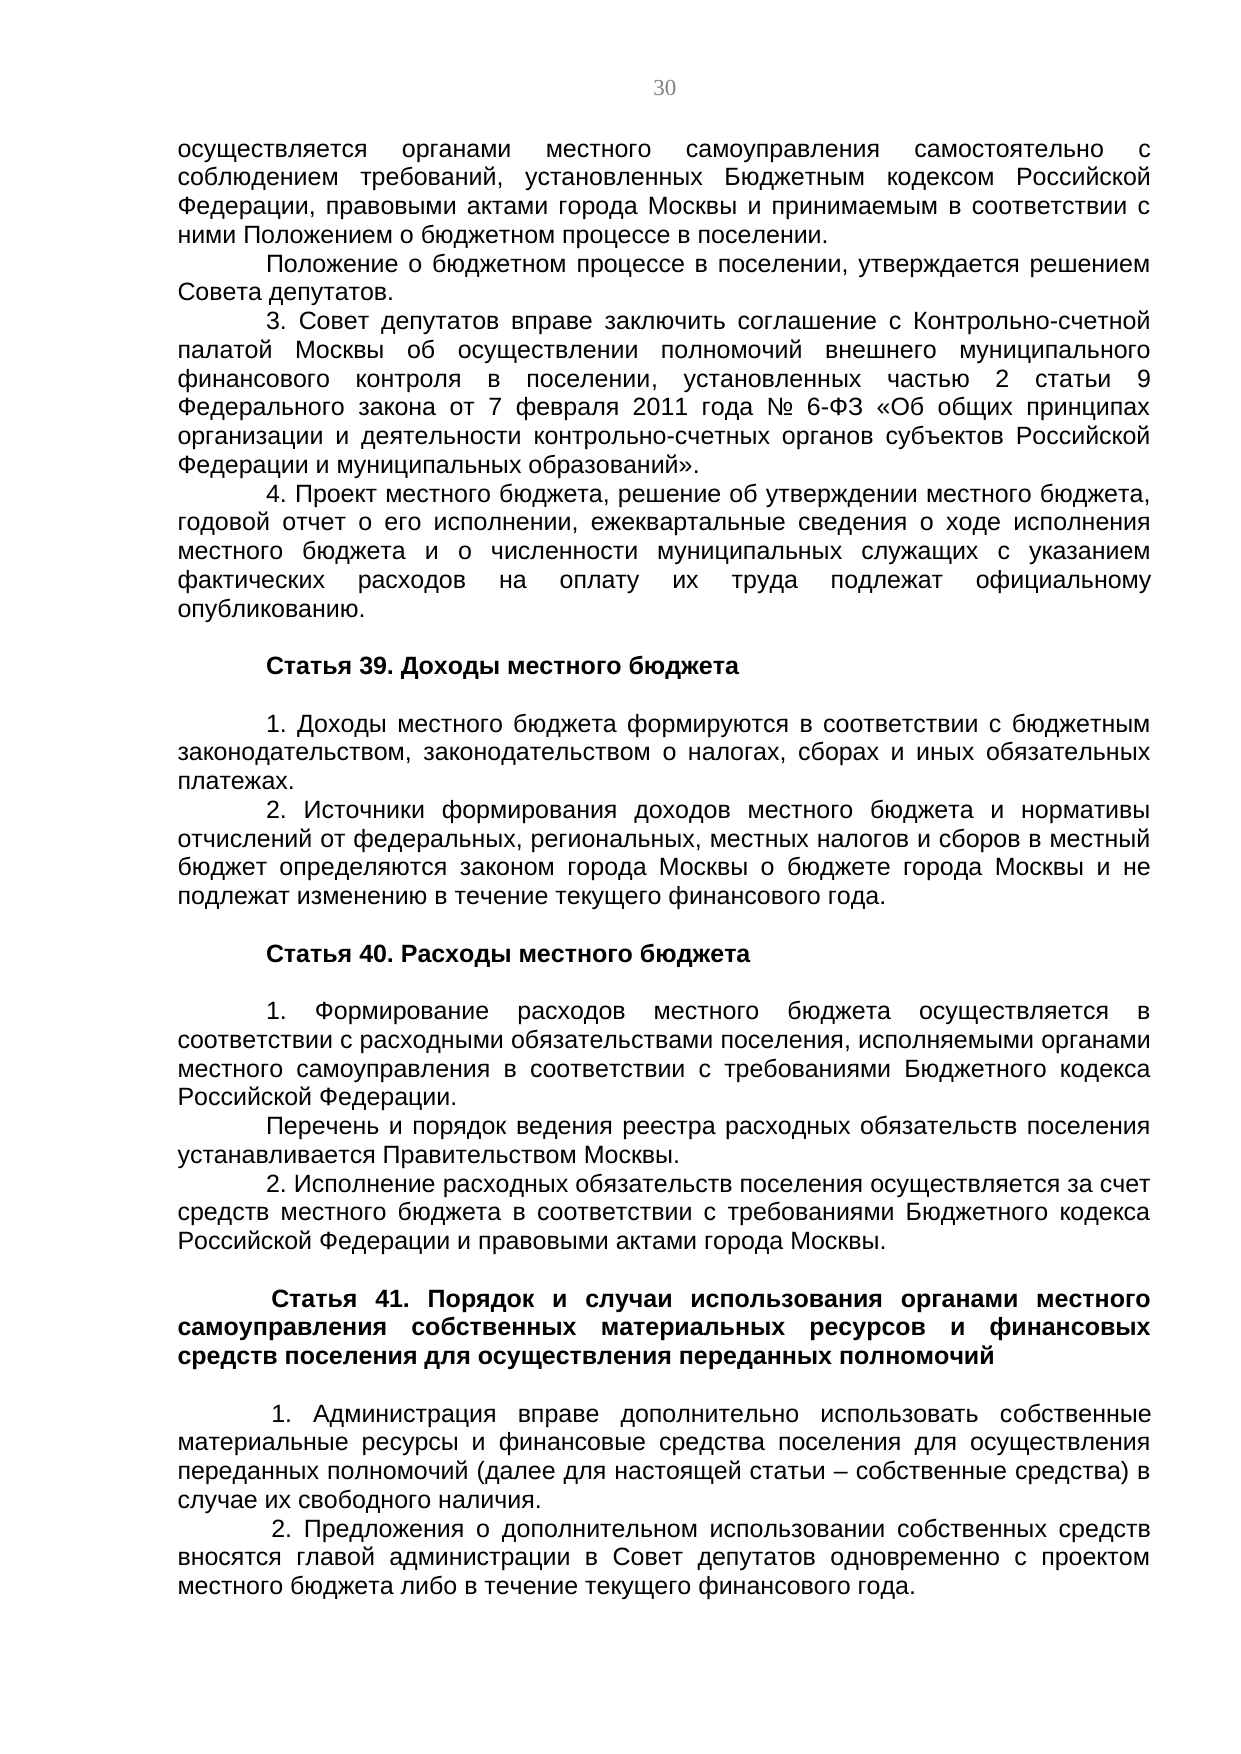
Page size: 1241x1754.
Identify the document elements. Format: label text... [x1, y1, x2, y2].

text Перечень и порядок ведения реестра расходных обязательств поселения устанавливается Правительством Москвы. [177, 1111, 1152, 1169]
text 2. Исполнение расходных обязательств поселения осуществляется за счет средств местного бюджета в соответствии с требованиями Бюджетного кодекса Российской Федерации и правовыми актами города Москвы. [177, 1169, 1152, 1255]
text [177, 134, 1152, 249]
text Статья 41. Порядок и случаи использования органами местного самоуправления собственных материальных ресурсов и финансовых средств поселения для осуществления переданных полномочий [177, 1284, 1152, 1370]
text 1. Доходы местного бюджета формируются в соответствии с бюджетным законодательством, законодательством о налогах, сборах и иных обязательных платежах. [177, 709, 1152, 795]
text 1. Администрация вправе дополнительно использовать собственные материальные ресурсы и финансовые средства поселения для осуществления переданных полномочий (далее для настоящей статьи – собственные средства) в случае их свободного наличия. [177, 1399, 1152, 1514]
text 4. Проект местного бюджета, решение об утверждении местного бюджета, годовой отчет о его исполнении, ежеквартальные сведения о ходе исполнения местного бюджета и о численности муниципальных служащих с указанием фактических расходов на оплату их труда подлежат официальному опубликованию. [177, 479, 1152, 622]
text 2. Источники формирования доходов местного бюджета и нормативы отчислений от федеральных, региональных, местных налогов и сборов в местный бюджет определяются законом города Москвы о бюджете города Москвы и не подлежат изменению в течение текущего финансового года. [177, 795, 1152, 910]
text Положение о бюджетном процессе в поселении, утверждается решением Совета депутатов. [177, 249, 1152, 306]
text 1. Формирование расходов местного бюджета осуществляется в соответствии с расходными обязательствами поселения, исполняемыми органами местного самоуправления в соответствии с требованиями Бюджетного кодекса Российской Федерации. [177, 996, 1152, 1111]
text 3. Совет депутатов вправе заключить соглашение с Контрольно-счетной палатой Москвы об осуществлении полномочий внешнего муниципального финансового контроля в поселении, установленных частью 2 статьи 9 Федерального закона от 7 февраля 2011 года № 6-ФЗ «Об общих принципах организации и деятельности контрольно-счетных органов субъектов Российской Федерации и муниципальных образований». [177, 306, 1152, 479]
text Статья 40. Расходы местного бюджета [177, 939, 1152, 967]
text Статья 39. Доходы местного бюджета [177, 651, 1152, 680]
text 2. Предложения о дополнительном использовании собственных средств вносятся главой администрации в Совет депутатов одновременно с проектом местного бюджета либо в течение текущего финансового года. [177, 1514, 1152, 1600]
